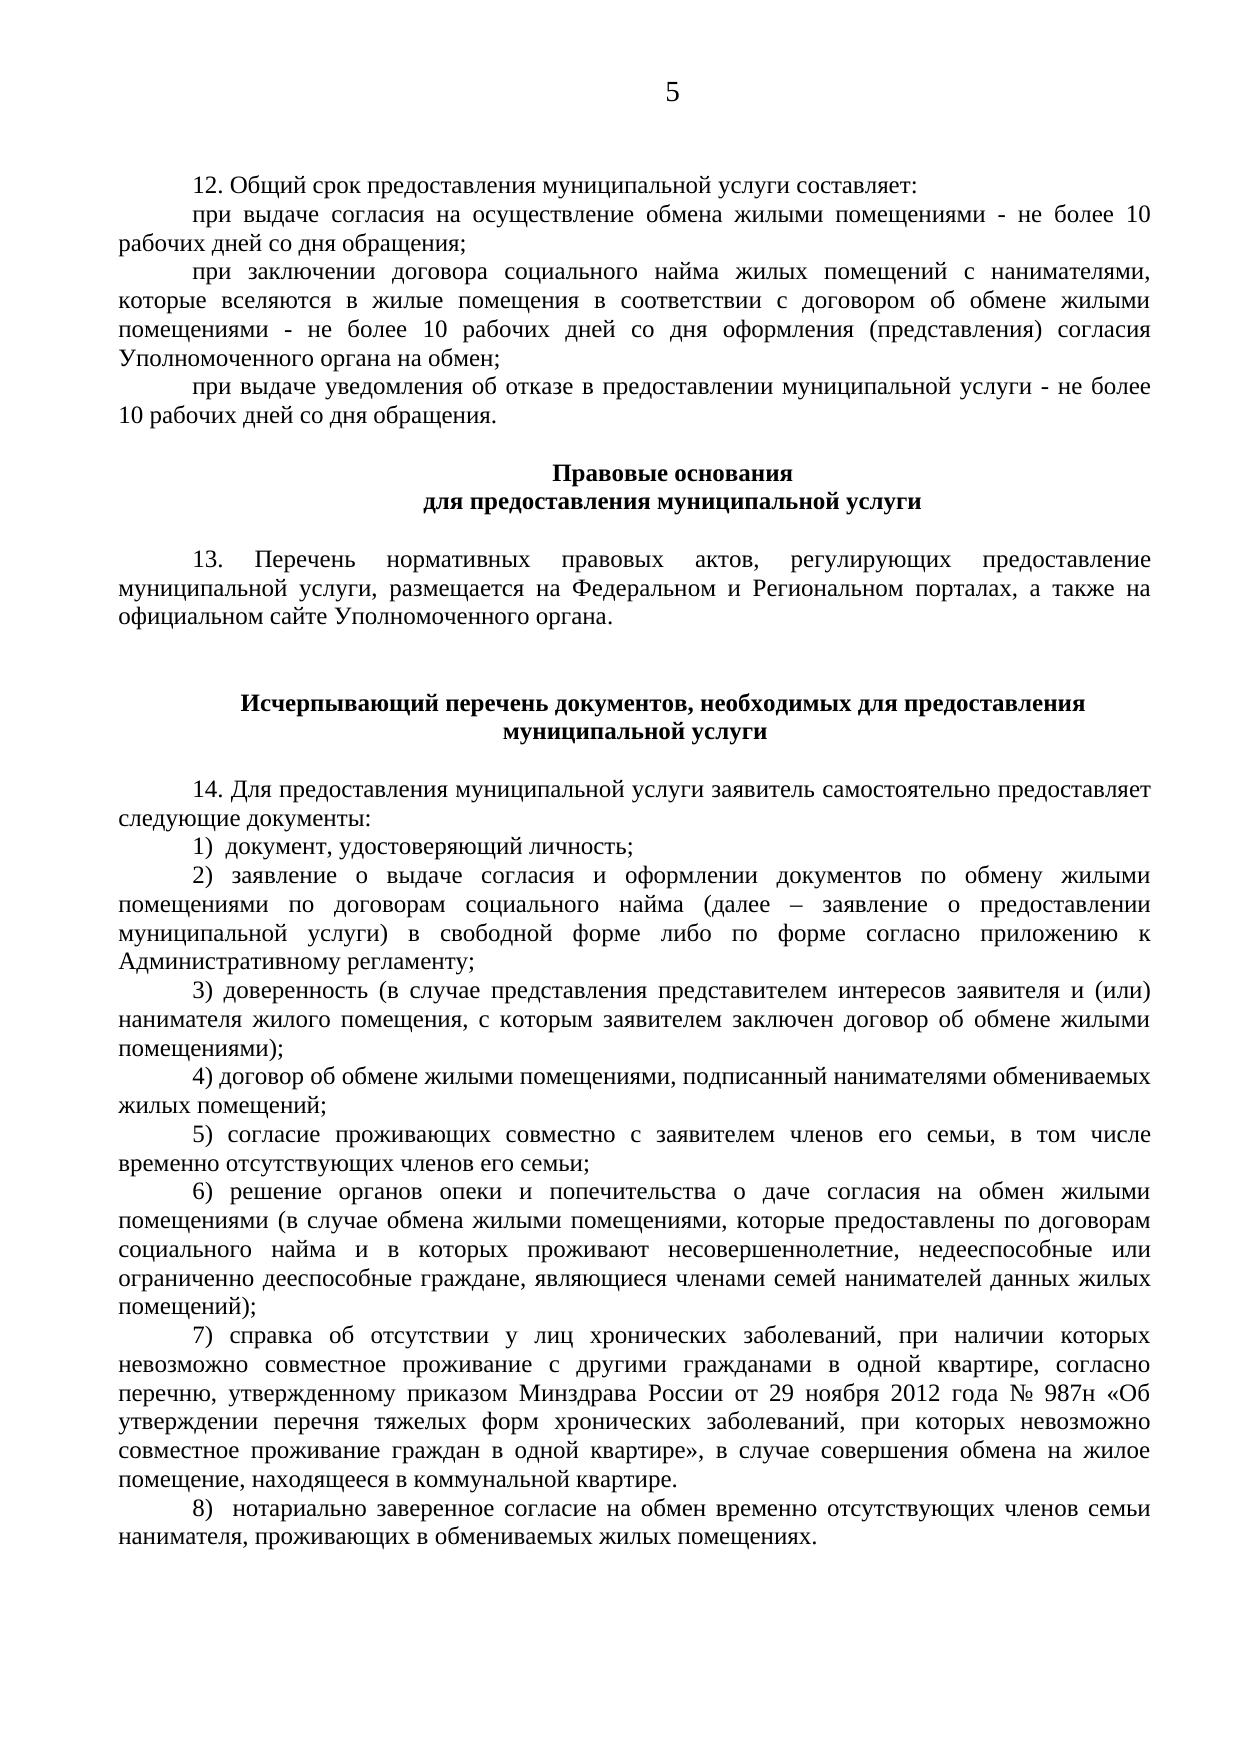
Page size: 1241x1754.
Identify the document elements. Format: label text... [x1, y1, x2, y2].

text Правовые основания [118, 458, 1152, 486]
text для предоставления муниципальной услуги [118, 486, 1152, 515]
text при выдаче согласия на осуществление обмена жилыми помещениями - не более 10 рабочих дней со дня обращения; [118, 199, 1152, 256]
text 1) документ, удостоверяющий личность; [118, 831, 1152, 860]
text 4) договор об обмене жилыми помещениями, подписанный нанимателями обмениваемых жилых помещений; [118, 1061, 1152, 1119]
text 13. Перечень нормативных правовых актов, регулирующих предоставление муниципальной услуги, размещается на Федеральном и Региональном порталах, а также на официальном сайте Уполномоченного органа. [118, 544, 1152, 630]
text 5) согласие проживающих совместно с заявителем членов его семьи, в том числе временно отсутствующих членов его семьи; [118, 1119, 1152, 1176]
text при заключении договора социального найма жилых помещений с нанимателями, которые вселяются в жилые помещения в соответствии с договором об обмене жилыми помещениями - не более 10 рабочих дней со дня оформления (представления) согласия Уполномоченного органа на обмен; [118, 256, 1152, 371]
text Исчерпывающий перечень документов, необходимых для предоставления муниципальной услуги [118, 688, 1152, 745]
text 14. Для предоставления муниципальной услуги заявитель самостоятельно предоставляет следующие документы: [118, 774, 1152, 831]
text 7) справка об отсутствии у лиц хронических заболеваний, при наличии которых невозможно совместное проживание с другими гражданами в одной квартире, согласно перечню, утвержденному приказом Минздрава России от 29 ноября 2012 года № 987н «Об утверждении перечня тяжелых форм хронических заболеваний, при которых невозможно совместное проживание граждан в одной квартире», в случае совершения обмена на жилое помещение, находящееся в коммунальной квартире. [118, 1320, 1152, 1493]
text 8) нотариально заверенное согласие на обмен временно отсутствующих членов семьи нанимателя, проживающих в обмениваемых жилых помещениях. [118, 1493, 1152, 1550]
text 12. Общий срок предоставления муниципальной услуги составляет: [118, 170, 1152, 199]
text 6) решение органов опеки и попечительства о даче согласия на обмен жилыми помещениями (в случае обмена жилыми помещениями, которые предоставлены по договорам социального найма и в которых проживают несовершеннолетние, недееспособные или ограниченно дееспособные граждане, являющиеся членами семей нанимателей данных жилых помещений); [118, 1176, 1152, 1320]
text при выдаче уведомления об отказе в предоставлении муниципальной услуги - не более 10 рабочих дней со дня обращения. [118, 371, 1152, 429]
text 2) заявление о выдаче согласия и оформлении документов по обмену жилыми помещениями по договорам социального найма (далее – заявление о предоставлении муниципальной услуги) в свободной форме либо по форме согласно приложению к Административному регламенту; [118, 860, 1152, 975]
text 3) доверенность (в случае представления представителем интересов заявителя и (или) нанимателя жилого помещения, с которым заявителем заключен договор об обмене жилыми помещениями); [118, 975, 1152, 1061]
